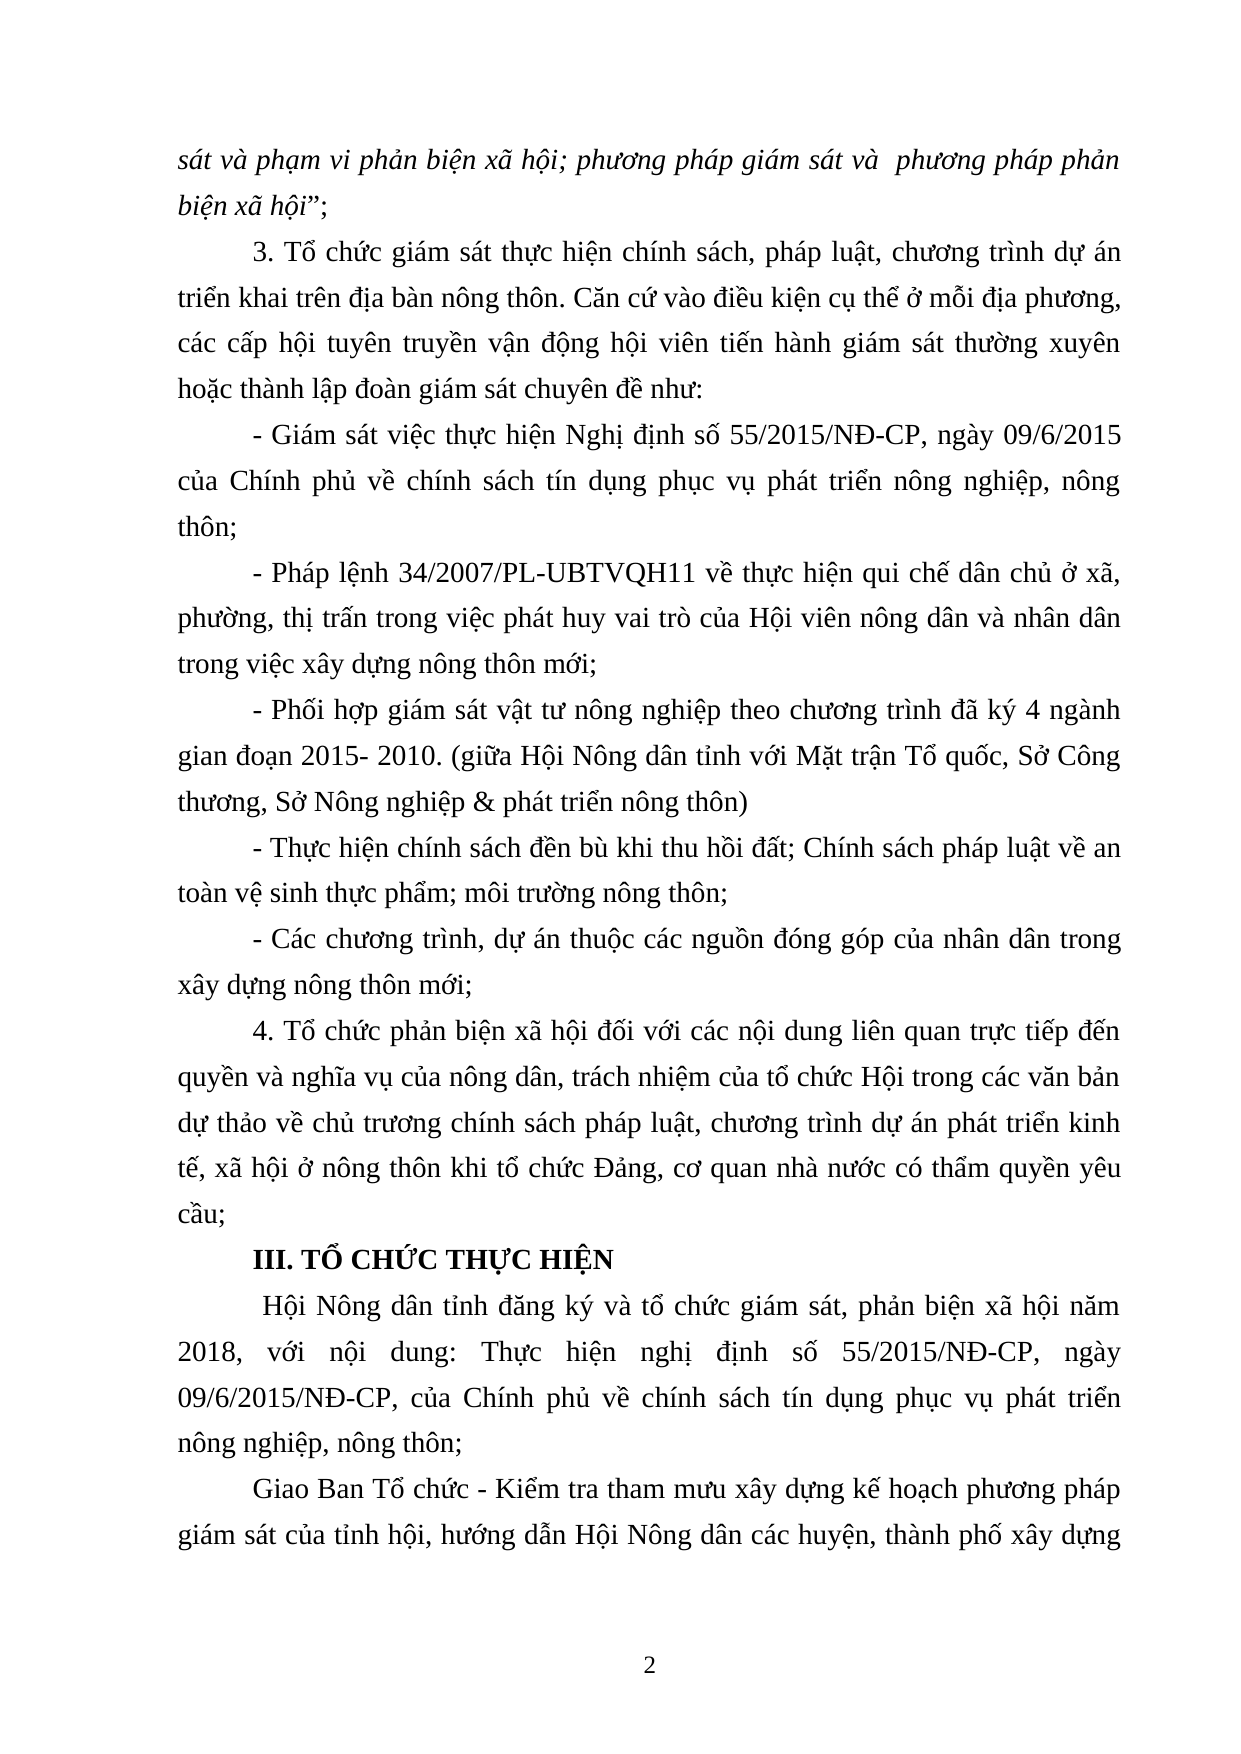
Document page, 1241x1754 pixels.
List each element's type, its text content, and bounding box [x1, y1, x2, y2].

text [177, 1462, 1122, 1554]
text 3. Tổ chức giám sát thực hiện chính sách, pháp luật, chương trình dự án triển khai trên địa bàn nông thôn. Căn cứ vào điều kiện cụ thể ở mỗi địa phương, các cấp hội tuyên truyền vận động hội viên tiến hành giám sát thường xuyên hoặc thành lập đoàn giám sát chuyên đề như: [177, 224, 1122, 408]
text - Pháp lệnh 34/2007/PL-UBTVQH11 về thực hiện qui chế dân chủ ở xã, phường, thị trấn trong việc phát huy vai trò của Hội viên nông dân và nhân dân trong việc xây dựng nông thôn mới; [177, 545, 1122, 683]
text - Phối hợp giám sát vật tư nông nghiệp theo chương trình đã ký 4 ngành gian đoạn 2015- 2010. (giữa Hội Nông dân tỉnh với Mặt trận Tổ quốc, Sở Công thương, Sở Nông nghiệp & phát triển nông thôn) [177, 683, 1122, 820]
text - Giám sát việc thực hiện Nghị định số 55/2015/NĐ-CP, ngày 09/6/2015 của Chính phủ về chính sách tín dụng phục vụ phát triển nông nghiệp, nông thôn; [177, 408, 1122, 545]
text Hội Nông dân tỉnh đăng ký và tổ chức giám sát, phản biện xã hội năm 2018, với nội dung: Thực hiện nghị định số 55/2015/NĐ-CP, ngày 09/6/2015/NĐ-CP, của Chính phủ về chính sách tín dụng phục vụ phát triển nông nghiệp, nông thôn; [177, 1279, 1122, 1462]
text III. TỔ CHỨC THỰC HIỆN [177, 1233, 1122, 1279]
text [177, 133, 1122, 224]
text 4. Tổ chức phản biện xã hội đối với các nội dung liên quan trực tiếp đến quyền và nghĩa vụ của nông dân, trách nhiệm của tổ chức Hội trong các văn bản dự thảo về chủ trương chính sách pháp luật, chương trình dự án phát triển kinh tế, xã hội ở nông thôn khi tổ chức Đảng, cơ quan nhà nước có thẩm quyền yêu cầu; [177, 1004, 1122, 1233]
text - Thực hiện chính sách đền bù khi thu hồi đất; Chính sách pháp luật về an toàn vệ sinh thực phẩm; môi trường nông thôn; [177, 820, 1122, 912]
text - Các chương trình, dự án thuộc các nguồn đóng góp của nhân dân trong xây dựng nông thôn mới; [177, 912, 1122, 1004]
